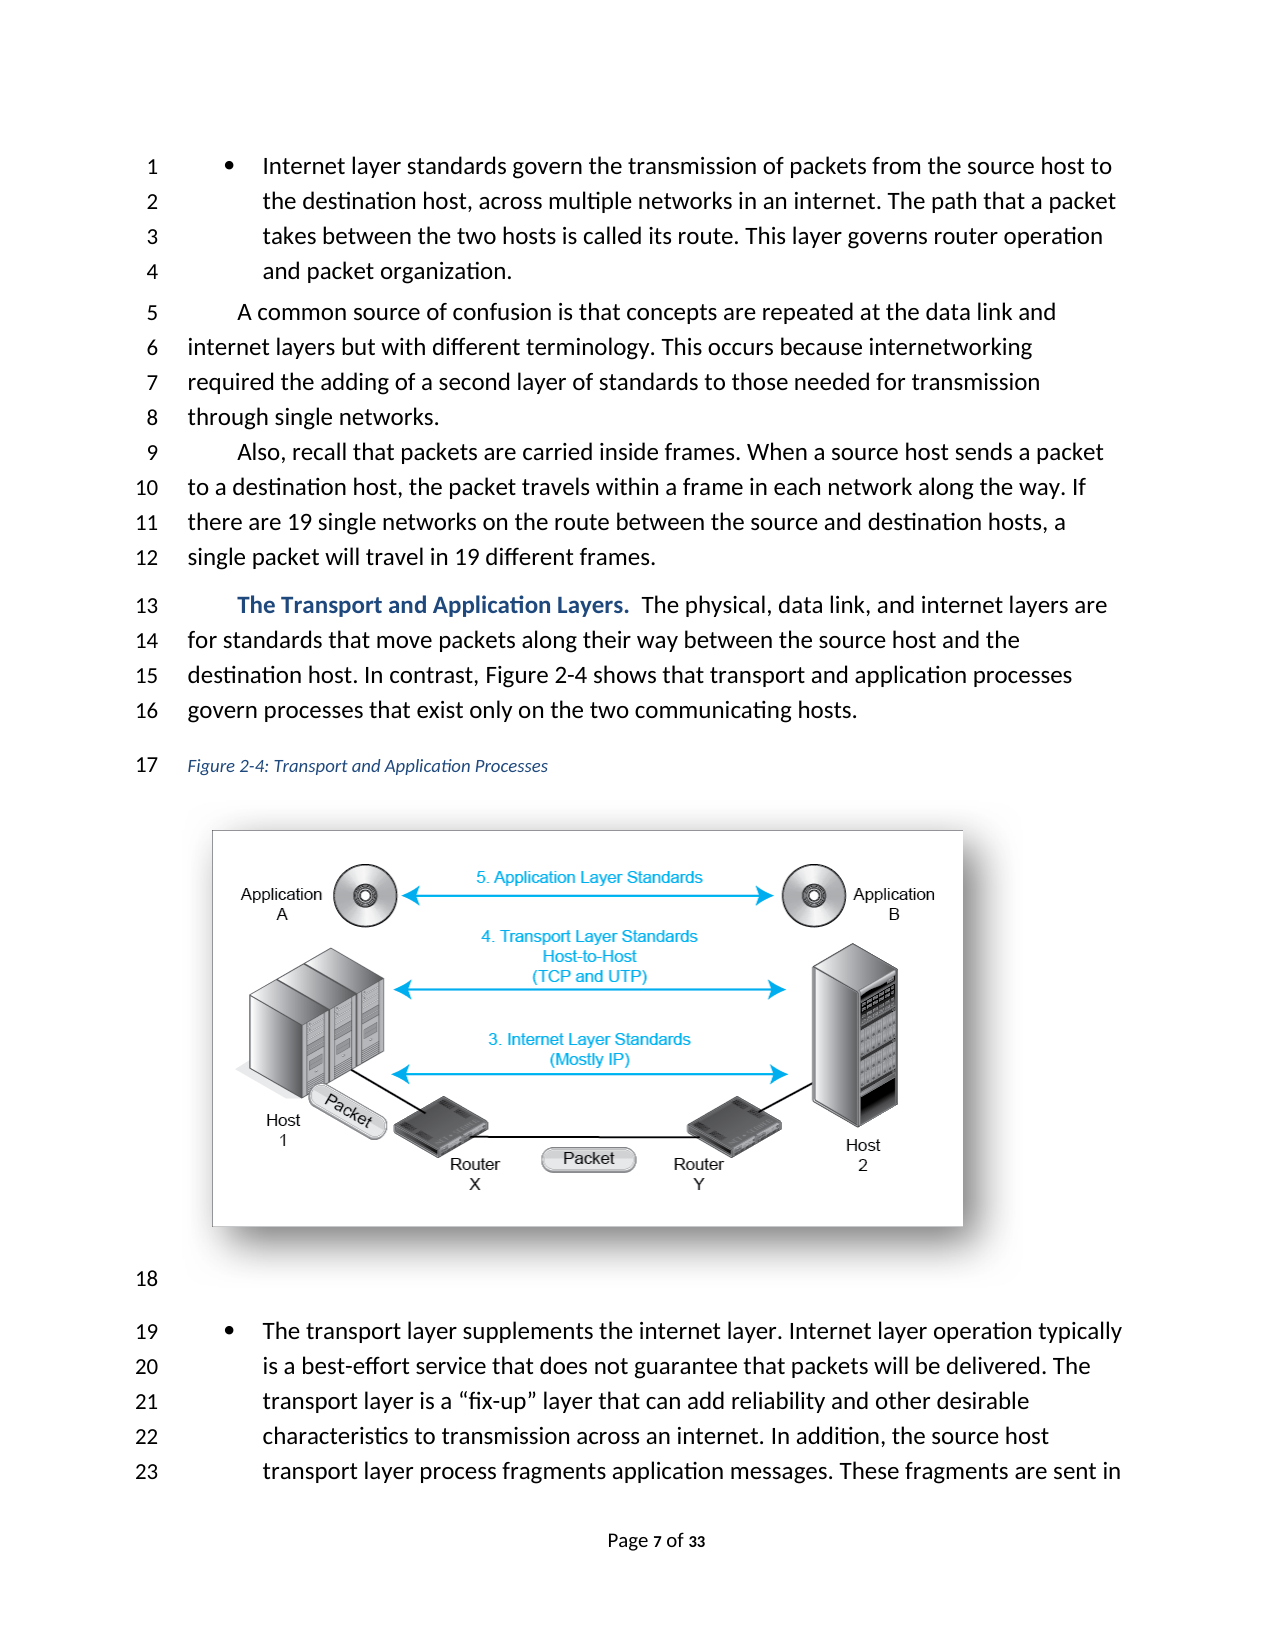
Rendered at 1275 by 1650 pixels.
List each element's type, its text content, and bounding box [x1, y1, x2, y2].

text Also, recall that packets are carried inside frames. When a source host sends a packet to a destination host, the packet travels within a frame in each network along the way. If there are 19 single networks on the route between the source and destination hosts, a single packet will travel in 19 different frames. [187, 436, 1125, 572]
text Internet layer standards govern the transmission of packets from the source host to the destination host, across multiple networks in an internet. The path that a packet takes between the two hosts is called its route. This layer governs router operation and packet organization. [225, 150, 1125, 286]
picture [212, 830, 963, 1227]
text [225, 1315, 1125, 1486]
text The Transport and Application Layers. The physical, data link, and internet layers are for standards that move packets along their way between the source host and the destination host. In contrast, Figure 2-4 shows that transport and application processes govern processes that exist only on the two communicating hosts. [187, 589, 1125, 724]
text A common source of confusion is that concepts are repeated at the data link and internet layers but with different terminology. This occurs because internetworking required the adding of a second layer of standards to those needed for transmission through single networks. [187, 296, 1125, 432]
text Figure 2-4: Transport and Application Processes [187, 754, 1125, 777]
